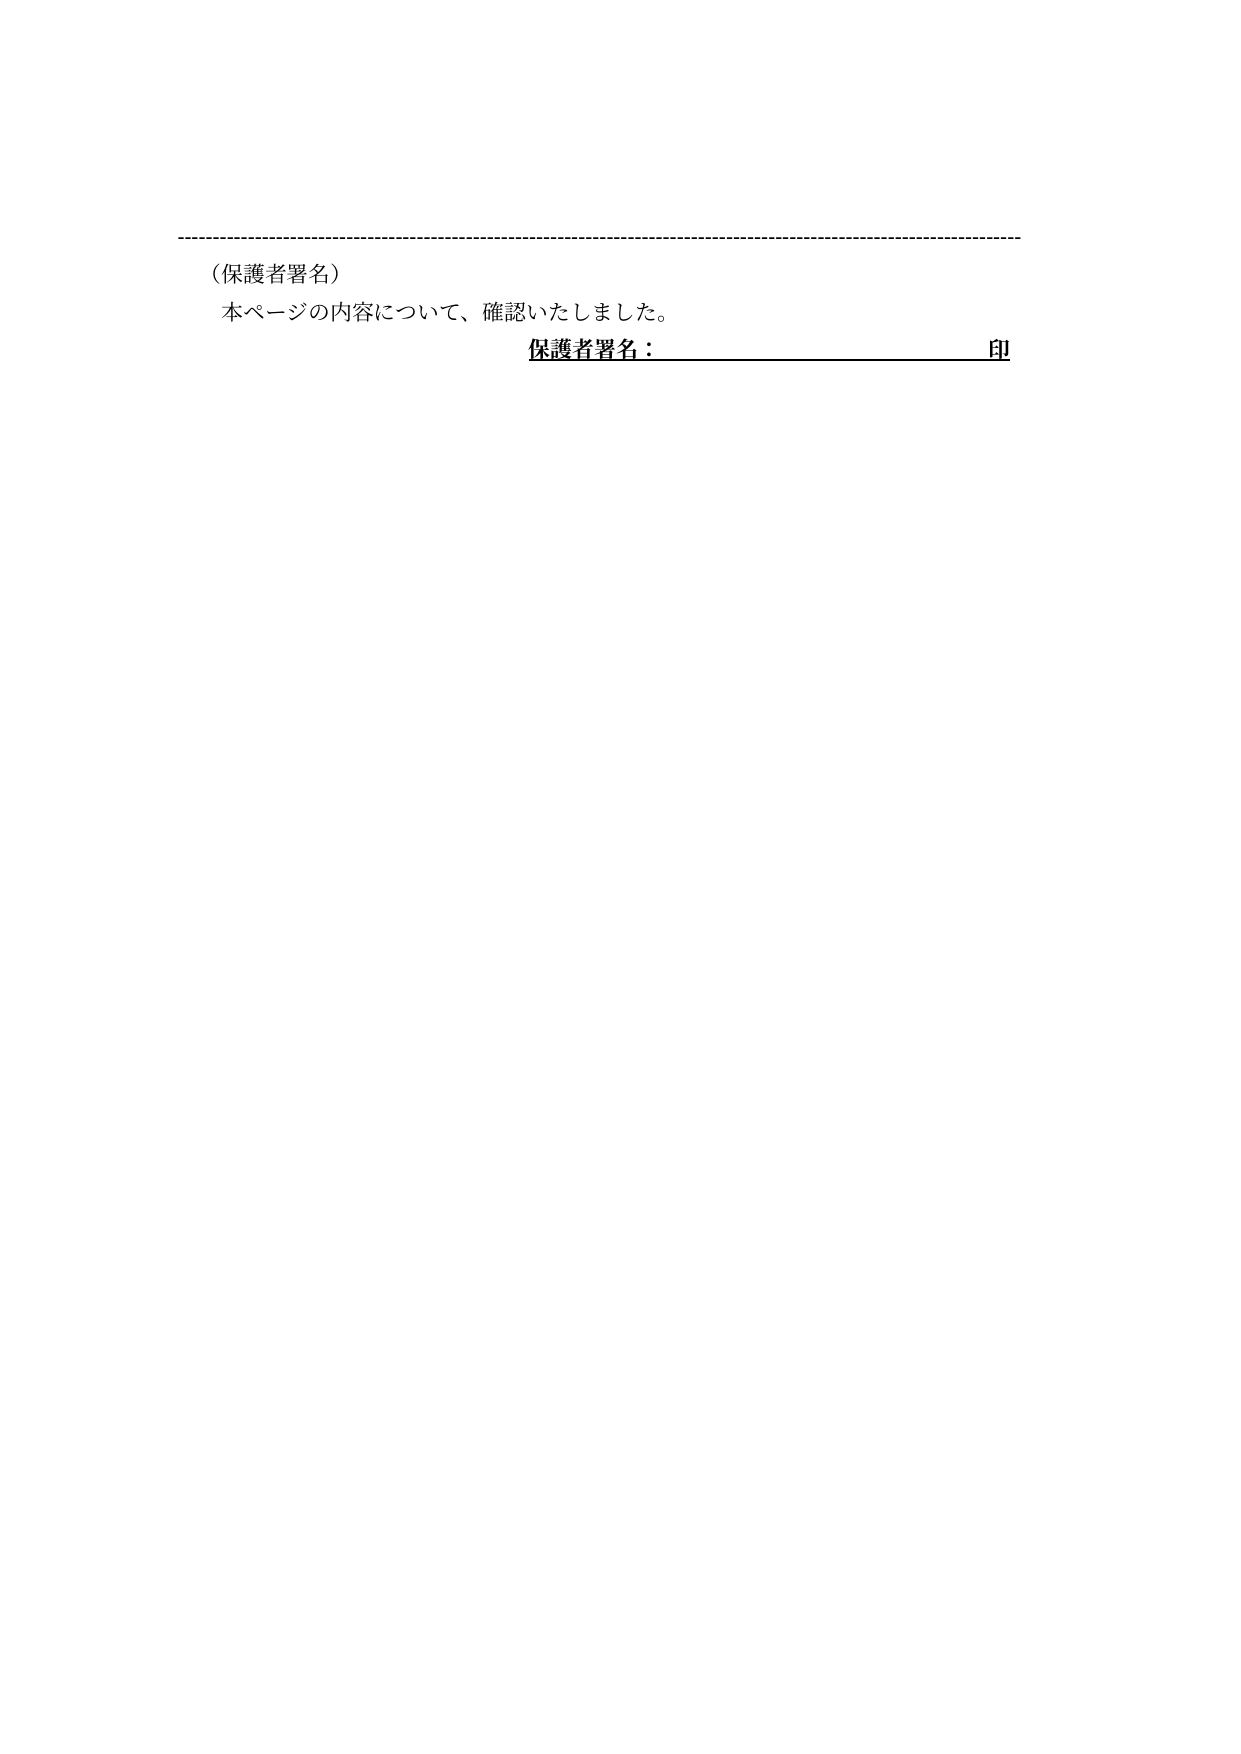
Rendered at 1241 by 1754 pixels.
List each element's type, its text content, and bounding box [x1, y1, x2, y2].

text 本ページの内容について、確認いたしました。 [177, 292, 1063, 329]
text ------------------------------------------------------------------------------------------------------------------------ [177, 217, 1063, 254]
text 保護者署名： 印 [177, 329, 1063, 367]
text （保護者署名） [177, 254, 1063, 292]
